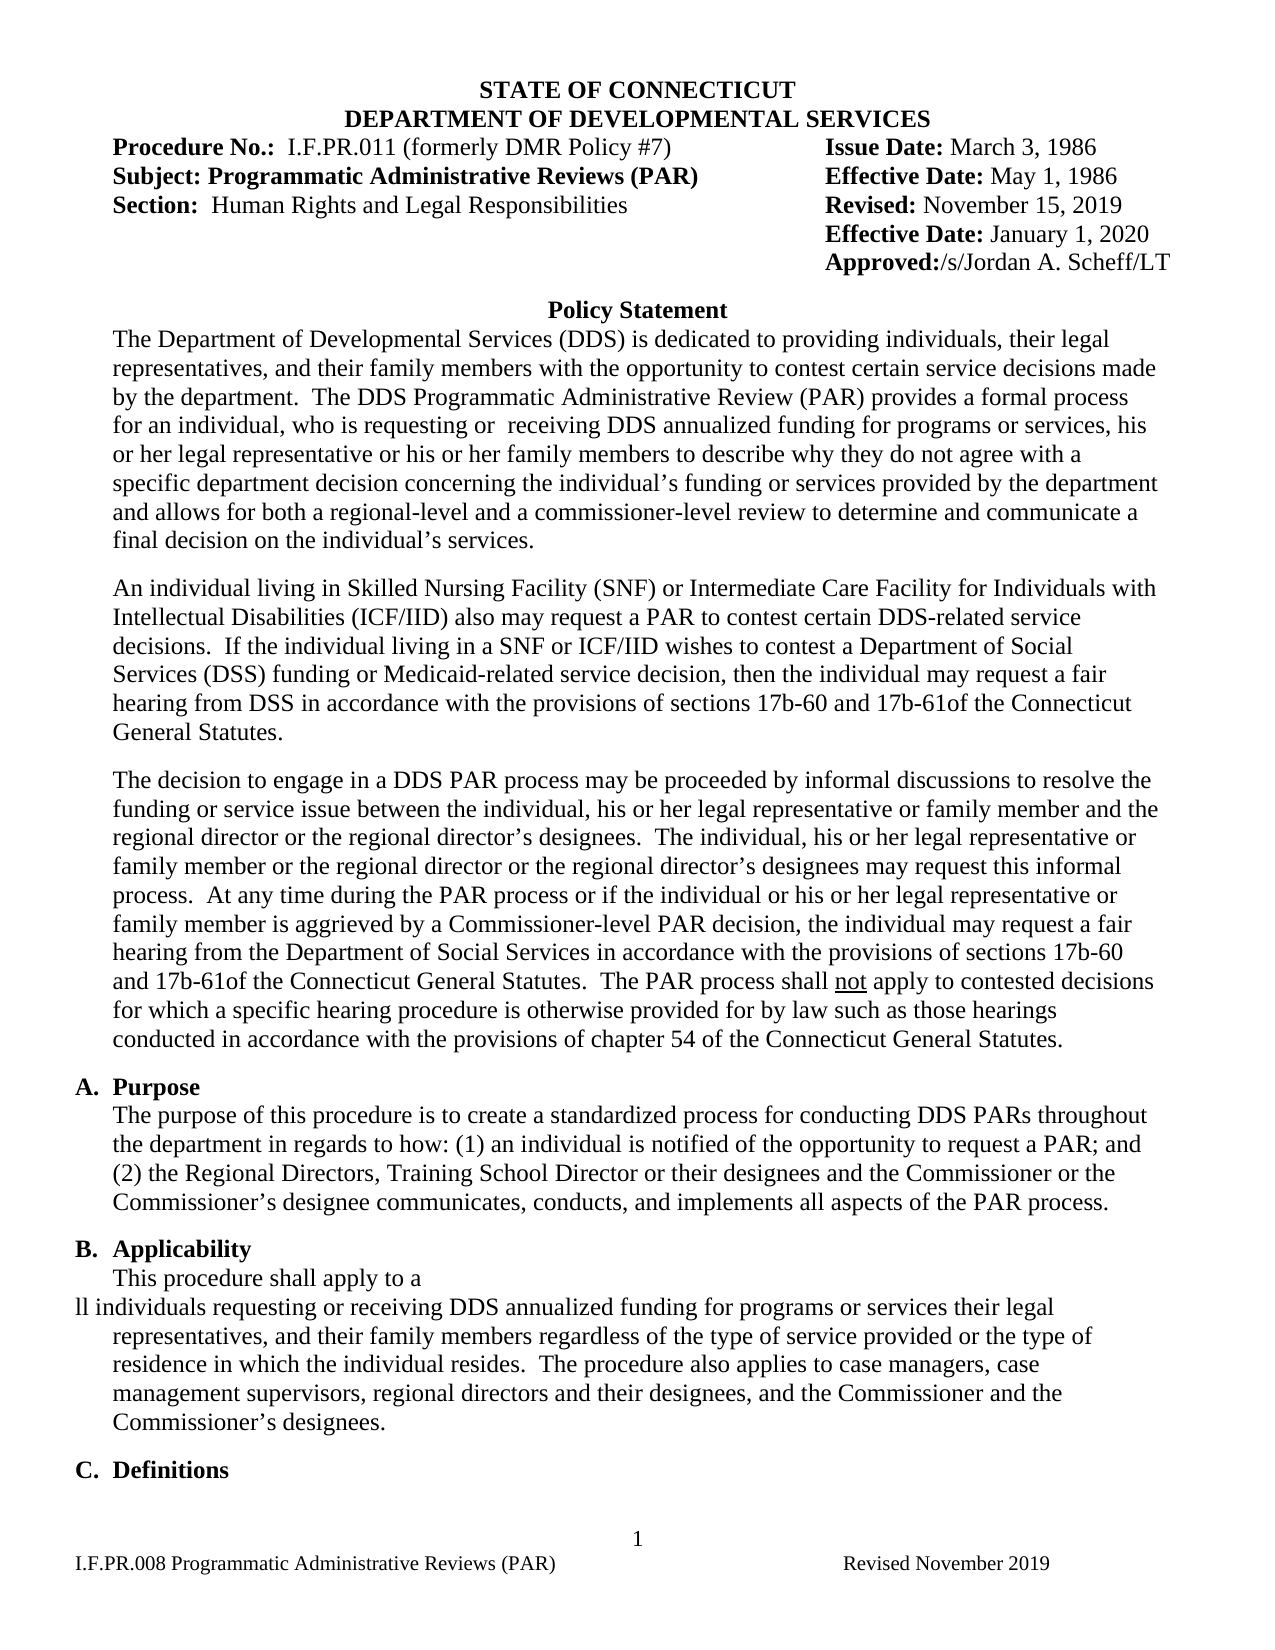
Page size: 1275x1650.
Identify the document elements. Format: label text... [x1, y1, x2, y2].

text Section: Human Rights and Legal Responsibilities Revised: November 15, 2019 [112, 190, 1162, 219]
list Definitions [75, 1455, 1162, 1484]
list Applicability [75, 1234, 1162, 1263]
text Subject: Programmatic Administrative Reviews (PAR) Effective Date: May 1, 1986 [112, 161, 1162, 190]
list Purpose [75, 1072, 1162, 1100]
text ll individuals requesting or receiving DDS annualized funding for programs or services their legal representatives, and their family members regardless of the type of service provided or the type of residence in which the individual resides. The procedure also applies to case managers, case management supervisors, regional directors and their designees, and the Commissioner and the Commissioner’s designees. [75, 1292, 1162, 1436]
text Effective Date: January 1, 2020 [112, 219, 1162, 247]
text Procedure No.: I.F.PR.011 (formerly DMR Policy #7) Issue Date: March 3, 1986 [112, 132, 1162, 161]
text This procedure shall apply to a [112, 1263, 1162, 1292]
text An individual living in Skilled Nursing Facility (SNF) or Intermediate Care Facility for Individuals with Intellectual Disabilities (ICF/IID) also may request a PAR to contest certain DDS-related service decisions. If the individual living in a SNF or ICF/IID wishes to contest a Department of Social Services (DSS) funding or Medicaid-related service decision, then the individual may request a fair hearing from DSS in accordance with the provisions of sections 17b-60 and 17b-61of the Connecticut General Statutes. [112, 573, 1162, 746]
text The purpose of this procedure is to create a standardized process for conducting DDS PARs throughout the department in regards to how: (1) an individual is notified of the opportunity to request a PAR; and (2) the Regional Directors, Training School Director or their designees and the Commissioner or the Commissioner’s designee communicates, conducts, and implements all aspects of the PAR process. [112, 1100, 1162, 1215]
text The decision to engage in a DDS PAR process may be proceeded by informal discussions to resolve the funding or service issue between the individual, his or her legal representative or family member and the regional director or the regional director’s designees. The individual, his or her legal representative or family member or the regional director or the regional director’s designees may request this informal process. At any time during the PAR process or if the individual or his or her legal representative or family member is aggrieved by a Commissioner-level PAR decision, the individual may request a fair hearing from the Department of Social Services in accordance with the provisions of sections 17b-60 and 17b-61of the Connecticut General Statutes. The PAR process shall not apply to contested decisions for which a specific hearing procedure is otherwise provided for by law such as those hearings conducted in accordance with the provisions of chapter 54 of the Connecticut General Statutes. [112, 765, 1162, 1052]
text Policy Statement [112, 295, 1162, 324]
text Approved:/s/Jordan A. Scheff/LT [112, 247, 1200, 276]
text The Department of Developmental Services (DDS) is dedicated to providing individuals, their legal representatives, and their family members with the opportunity to contest certain service decisions made by the department. The DDS Programmatic Administrative Review (PAR) provides a formal process for an individual, who is requesting or receiving DDS annualized funding for programs or services, his or her legal representative or his or her family members to describe why they do not agree with a specific department decision concerning the individual’s funding or services provided by the department and allows for both a regional-level and a commissioner-level review to determine and communicate a final decision on the individual’s services. [112, 324, 1162, 554]
